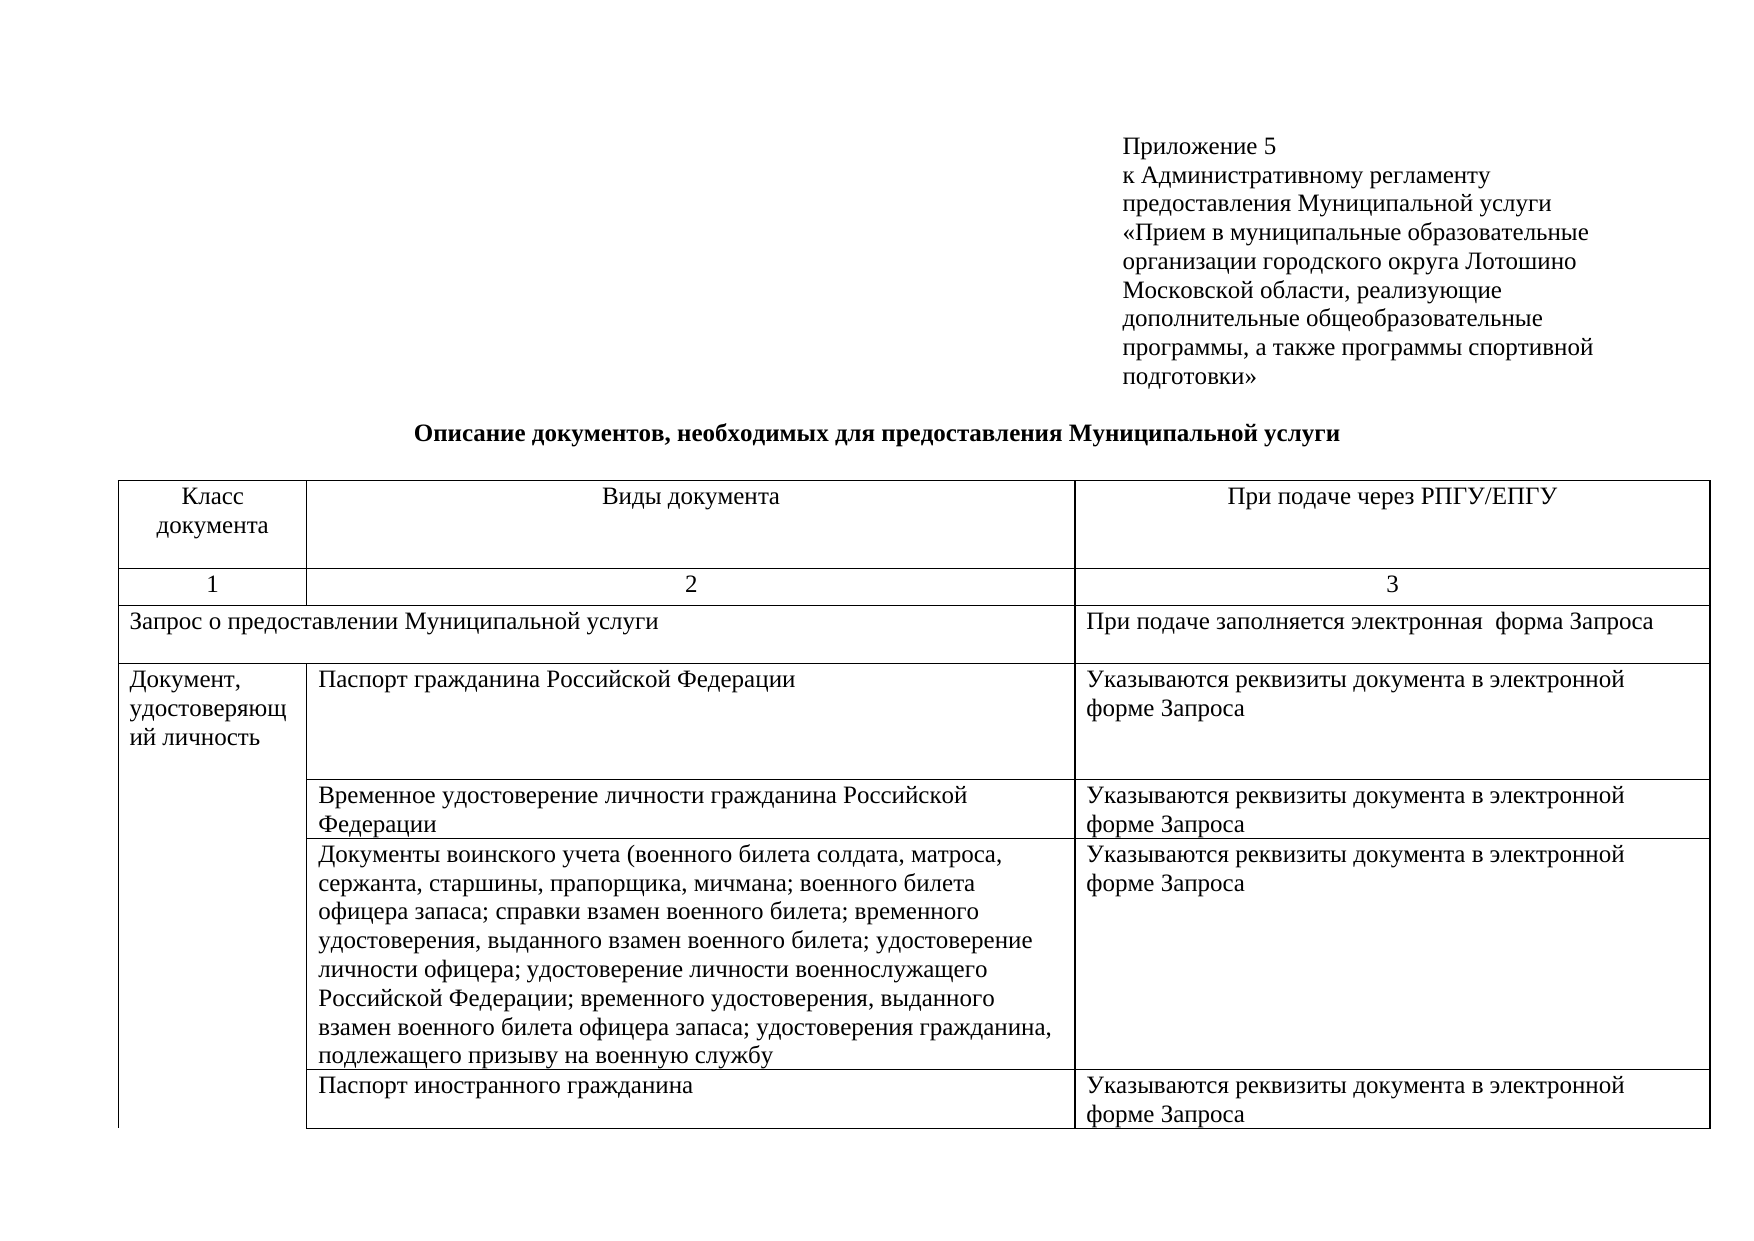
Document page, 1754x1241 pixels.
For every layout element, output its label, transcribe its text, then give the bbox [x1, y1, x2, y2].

table_cell Документы воинского учета (военного билета солдата, матроса, сержанта, старшины, прапорщика, мичмана; военного билета офицера запаса; справки взамен военного билета; временного удостоверения, выданного взамен военного билета; удостоверение личности офицера; удостоверение личности военнослужащего Российской Федерации; временного удостоверения, выданного взамен военного билета офицера запаса; удостоверения гражданина, подлежащего призыву на военную службу [307, 839, 1074, 1069]
table_header Класс документа [119, 481, 306, 568]
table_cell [1076, 1070, 1709, 1128]
table_cell При подаче заполняется электронная форма Запроса [1076, 606, 1709, 663]
table_header При подаче через РПГУ/ЕПГУ [1076, 481, 1709, 568]
table_cell 3 [1076, 569, 1709, 605]
table_cell 1 [119, 569, 306, 605]
table_header Виды документа [307, 481, 1074, 568]
text Описание документов, необходимых для предоставления Муниципальной услуги [118, 418, 1636, 447]
text Приложение 5 [1122, 131, 1636, 160]
table_cell Паспорт гражданина Российской Федерации [307, 664, 1074, 779]
table_cell Указываются реквизиты документа в электронной форме Запроса [1076, 780, 1709, 838]
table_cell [1076, 839, 1709, 1069]
table_cell Паспорт иностранного гражданина [307, 1070, 1074, 1128]
table_cell Документ, удостоверяющий личность [119, 664, 306, 1128]
table_cell Указываются реквизиты документа в электронной форме Запроса [1076, 664, 1709, 779]
text «Прием в муниципальные образовательные организации городского округа Лотошино Московской области, реализующие дополнительные общеобразовательные программы, а также программы спортивной подготовки» [1122, 217, 1636, 390]
table_cell Временное удостоверение личности гражданина Российской Федерации [307, 780, 1074, 838]
table_cell Запрос о предоставлении Муниципальной услуги [119, 606, 1074, 663]
text к Административному регламенту предоставления Муниципальной услуги [1122, 160, 1636, 217]
table_cell 2 [307, 569, 1074, 605]
